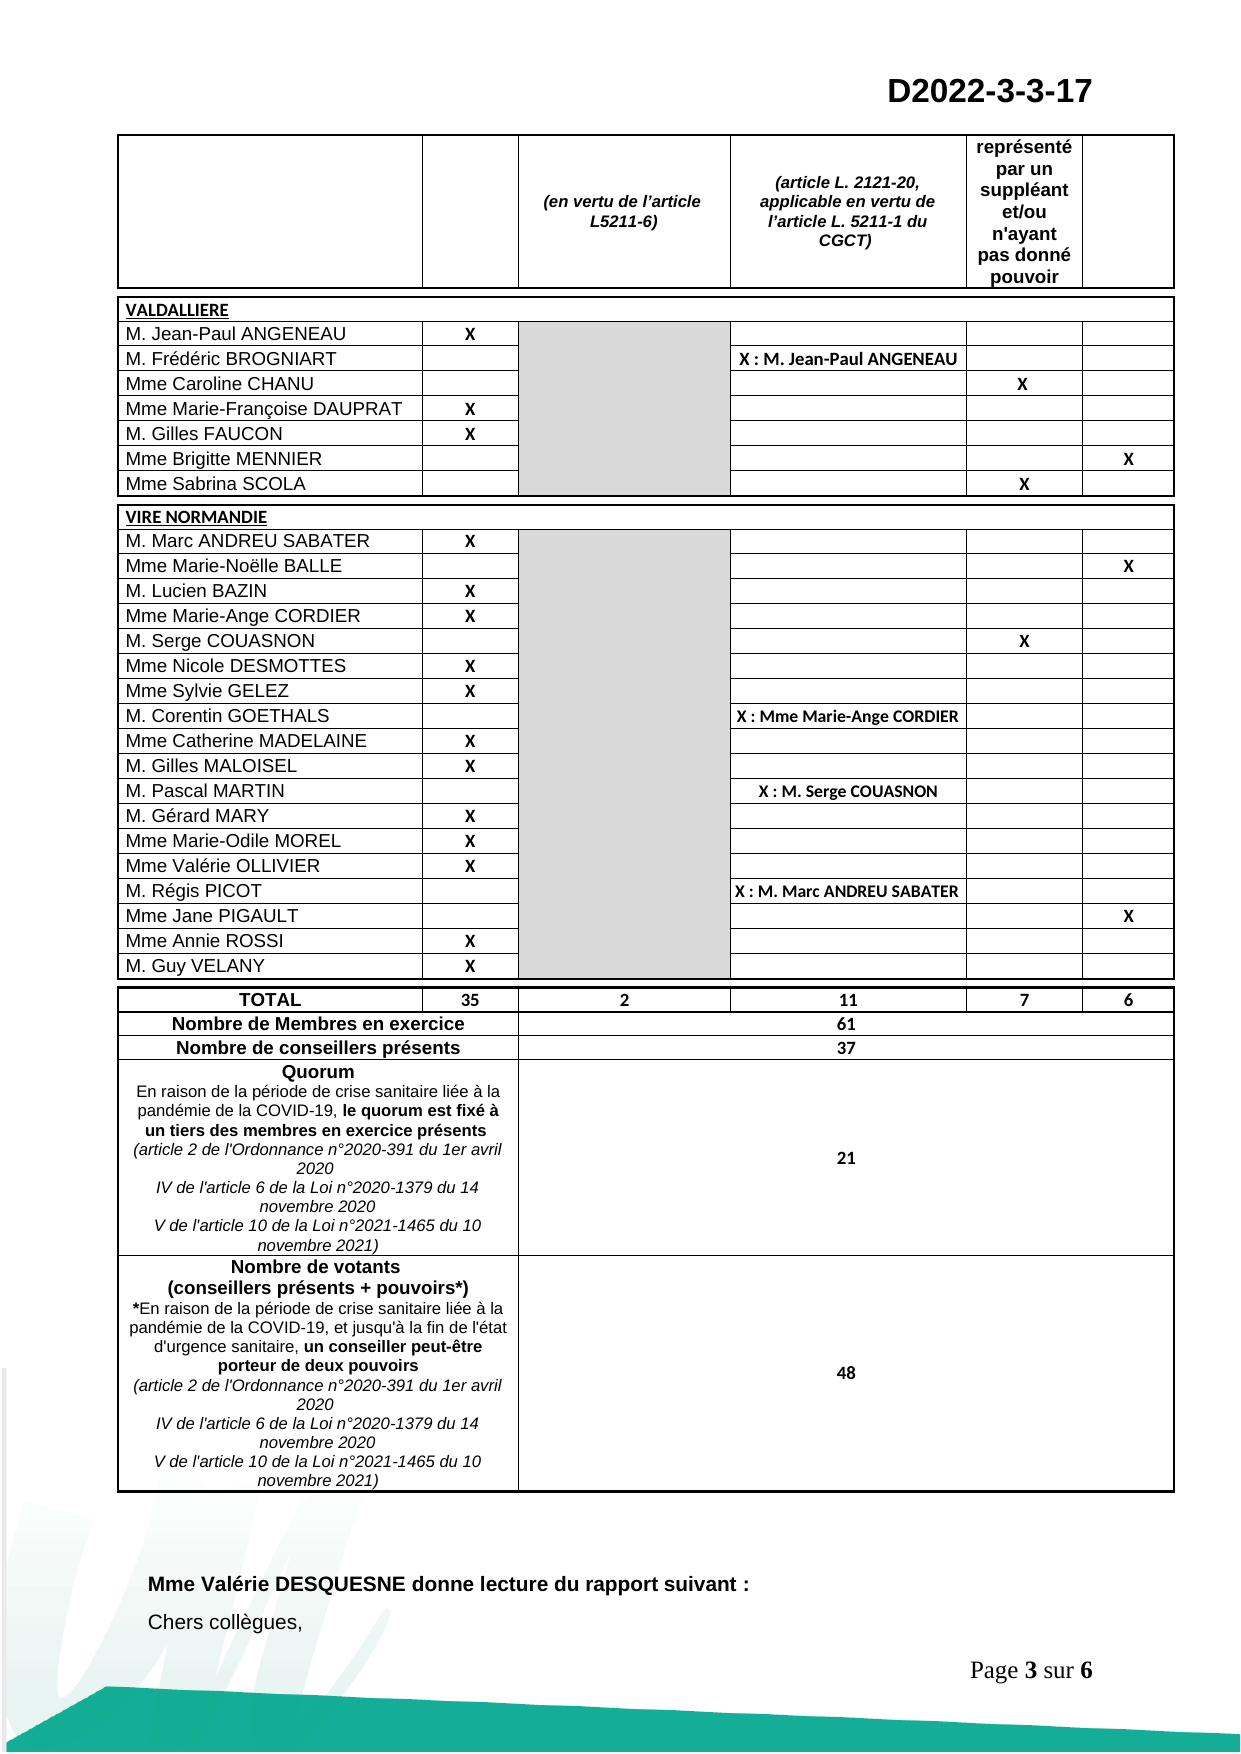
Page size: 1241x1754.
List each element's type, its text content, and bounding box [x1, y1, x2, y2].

table_cell 11 [731, 989, 966, 1011]
table_cell [1083, 879, 1173, 903]
table_cell [731, 754, 966, 778]
table_cell X [423, 421, 518, 445]
table_cell [731, 396, 966, 420]
table_cell Mme Sylvie GELEZ [119, 679, 422, 703]
table_cell Mme Marie-Françoise DAUPRAT [119, 396, 422, 420]
table_cell Mme Marie-Odile MOREL [119, 829, 422, 853]
table_cell [1083, 654, 1173, 678]
table_cell [1083, 604, 1173, 628]
table_cell [731, 371, 966, 395]
table_cell TOTAL [119, 989, 422, 1011]
table_cell [967, 322, 1082, 345]
table_cell [967, 530, 1082, 553]
table_cell [1083, 289, 1174, 296]
table_cell [1083, 530, 1173, 553]
table_cell [967, 929, 1082, 953]
table_cell M. Régis PICOT [119, 879, 422, 903]
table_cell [731, 136, 966, 287]
table_cell [967, 579, 1082, 603]
table_cell X [423, 929, 518, 953]
table_cell M. Guy VELANY [119, 954, 422, 978]
table_cell [1083, 754, 1173, 778]
table_cell [1083, 421, 1173, 445]
table_cell [967, 346, 1082, 370]
table_cell [1083, 396, 1173, 420]
table_cell Mme Jane PIGAULT [119, 904, 422, 928]
table_cell [967, 954, 1082, 978]
table_cell [1083, 829, 1173, 853]
table_cell [731, 954, 966, 978]
table_cell [423, 704, 518, 728]
table_cell [423, 446, 518, 470]
table_cell [731, 904, 966, 928]
table_cell [1083, 471, 1173, 495]
table_cell [118, 980, 422, 986]
table_cell Mme Marie-Noëlle BALLE [119, 554, 422, 578]
table_cell VIRE NORMANDIE [119, 506, 1173, 529]
table_cell [731, 729, 966, 753]
table_cell X [1083, 554, 1173, 578]
table_cell Quorum En raison de la période de crise sanitaire liée à la pandémie de la COVID-19, le quorum est fixé à un tiers des membres en exercice présents (article 2 de l'Ordonnance n°2020-391 du 1er avril 2020 IV de l'article 6 de la Loi n°2020-1379 du 14 novembre 2020 V de l'article 10 de la Loi n°2021-1465 du 10 novembre 2021) [119, 1060, 518, 1254]
table_cell X [423, 654, 518, 678]
table_cell [731, 579, 966, 603]
table_cell M. Serge COUASNON [119, 629, 422, 653]
table_cell X [1083, 904, 1173, 928]
table_cell [731, 497, 966, 504]
table_cell [967, 421, 1082, 445]
table_cell [967, 829, 1082, 853]
table_cell [967, 396, 1082, 420]
table_cell X [423, 854, 518, 878]
table_cell [731, 604, 966, 628]
table_cell [422, 289, 518, 296]
table_cell M. Lucien BAZIN [119, 579, 422, 603]
table_cell [518, 980, 731, 986]
table_cell [967, 554, 1082, 578]
table_cell Mme Sabrina SCOLA [119, 471, 422, 495]
table_cell [1083, 854, 1173, 878]
table_cell [518, 497, 731, 504]
table_cell X [423, 396, 518, 420]
table_cell Mme Annie ROSSI [119, 929, 422, 953]
table_cell Mme Caroline CHANU [119, 371, 422, 395]
table_cell [731, 679, 966, 703]
table_cell [967, 904, 1082, 928]
table_cell [731, 421, 966, 445]
table_cell [731, 629, 966, 653]
table_cell [966, 980, 1082, 986]
table_cell [731, 289, 966, 296]
table_cell X : Mme Marie-Ange CORDIER [731, 704, 966, 728]
table_cell Mme Catherine MADELAINE [119, 729, 422, 753]
table_cell X [423, 729, 518, 753]
table_cell [967, 446, 1082, 470]
picture [2, 1368, 1241, 1752]
table_cell [1083, 704, 1173, 728]
table_cell [1083, 804, 1173, 828]
table_cell X [423, 754, 518, 778]
table_cell Mme Marie-Ange CORDIER [119, 604, 422, 628]
text donne lecture du rapport suivant : [148, 1571, 1181, 1595]
table_cell [967, 604, 1082, 628]
table_cell X : M. Jean-Paul ANGENEAU [731, 346, 966, 370]
table_cell 48 [519, 1256, 1173, 1490]
table_cell M. Jean-Paul ANGENEAU [119, 322, 422, 345]
table_cell [731, 804, 966, 828]
table_cell Mme Valérie OLLIVIER [119, 854, 422, 878]
table_cell X [423, 604, 518, 628]
table_cell [966, 497, 1082, 504]
table_cell [967, 729, 1082, 753]
table_cell [519, 530, 730, 978]
table_cell X : M. Marc ANDREU SABATER [731, 879, 966, 903]
table_cell 21 [519, 1060, 1173, 1254]
table_cell [966, 289, 1082, 296]
table_cell [423, 471, 518, 495]
table_cell X [423, 322, 518, 345]
table_cell M. Gilles MALOISEL [119, 754, 422, 778]
table_cell X : M. Serge COUASNON [731, 779, 966, 803]
table_cell [967, 654, 1082, 678]
table_cell 6 [1083, 989, 1173, 1011]
table_cell [118, 497, 422, 504]
table_cell Mme Nicole DESMOTTES [119, 654, 422, 678]
table_cell [423, 629, 518, 653]
table_cell [731, 471, 966, 495]
table_cell [731, 829, 966, 853]
table_cell [118, 289, 422, 296]
table_cell X [1083, 446, 1173, 470]
table_cell [423, 346, 518, 370]
table_cell [518, 289, 731, 296]
table_cell [1083, 346, 1173, 370]
table_cell X [423, 954, 518, 978]
table_cell Mme Brigitte MENNIER [119, 446, 422, 470]
table_cell 35 [423, 989, 518, 1011]
table_cell [731, 322, 966, 345]
table_cell [731, 980, 966, 986]
table_cell X [967, 629, 1082, 653]
table_cell Nombre de Membres en exercice [119, 1013, 518, 1035]
table_cell [967, 679, 1082, 703]
table_cell [1083, 954, 1173, 978]
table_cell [519, 136, 730, 287]
table_cell [967, 854, 1082, 878]
table_cell [423, 904, 518, 928]
table_cell Nombre de votants (conseillers présents + pouvoirs*) *En raison de la période de crise sanitaire liée à la pandémie de la COVID-19, et jusqu'à la fin de l'état d'urgence sanitaire, un conseiller peut-être porteur de deux pouvoirs (article 2 de l'Ordonnance n°2020-391 du 1er avril 2020 IV de l'article 6 de la Loi n°2020-1379 du 14 novembre 2020 V de l'article 10 de la Loi n°2021-1465 du 10 novembre 2021) [119, 1256, 518, 1490]
table_cell 7 [967, 989, 1082, 1011]
table_cell [731, 929, 966, 953]
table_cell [967, 136, 1082, 287]
table_cell [967, 779, 1082, 803]
table_cell Nombre de conseillers présents [119, 1036, 518, 1059]
table_cell [731, 446, 966, 470]
table_cell M. Corentin GOETHALS [119, 704, 422, 728]
table_cell X [423, 579, 518, 603]
table_cell [422, 980, 518, 986]
table_cell [422, 497, 518, 504]
table_cell [423, 779, 518, 803]
table_cell X [967, 471, 1082, 495]
table_cell [967, 879, 1082, 903]
table_cell X [967, 371, 1082, 395]
table_cell [967, 804, 1082, 828]
table_cell [519, 322, 730, 495]
table_cell X [423, 804, 518, 828]
table_cell [423, 554, 518, 578]
table_cell 37 [519, 1036, 1173, 1059]
table_cell [1083, 579, 1173, 603]
table_cell [1083, 679, 1173, 703]
table_cell [731, 654, 966, 678]
table_cell 61 [519, 1013, 1173, 1035]
table_cell M. Marc ANDREU SABATER [119, 530, 422, 553]
table_cell VALDALLIERE [119, 298, 1173, 321]
table_cell X [423, 679, 518, 703]
table_cell [423, 371, 518, 395]
table_cell [1083, 629, 1173, 653]
table_cell M. Pascal MARTIN [119, 779, 422, 803]
table_cell [1083, 371, 1173, 395]
table_cell X [423, 530, 518, 553]
table_cell M. Gilles FAUCON [119, 421, 422, 445]
table_cell [731, 530, 966, 553]
text Chers collègues, [148, 1610, 1181, 1634]
table_cell [1083, 497, 1174, 504]
table_cell [967, 704, 1082, 728]
table_cell [1083, 929, 1173, 953]
table_cell [1083, 322, 1173, 345]
table_cell [1083, 980, 1174, 986]
table_cell M. Gérard MARY [119, 804, 422, 828]
table_cell X [423, 829, 518, 853]
table_cell [1083, 729, 1173, 753]
table_cell [967, 754, 1082, 778]
table_cell [731, 854, 966, 878]
table_cell M. Frédéric BROGNIART [119, 346, 422, 370]
table_cell [423, 879, 518, 903]
table_cell [731, 554, 966, 578]
table_cell [1083, 779, 1173, 803]
table_cell 2 [519, 989, 730, 1011]
